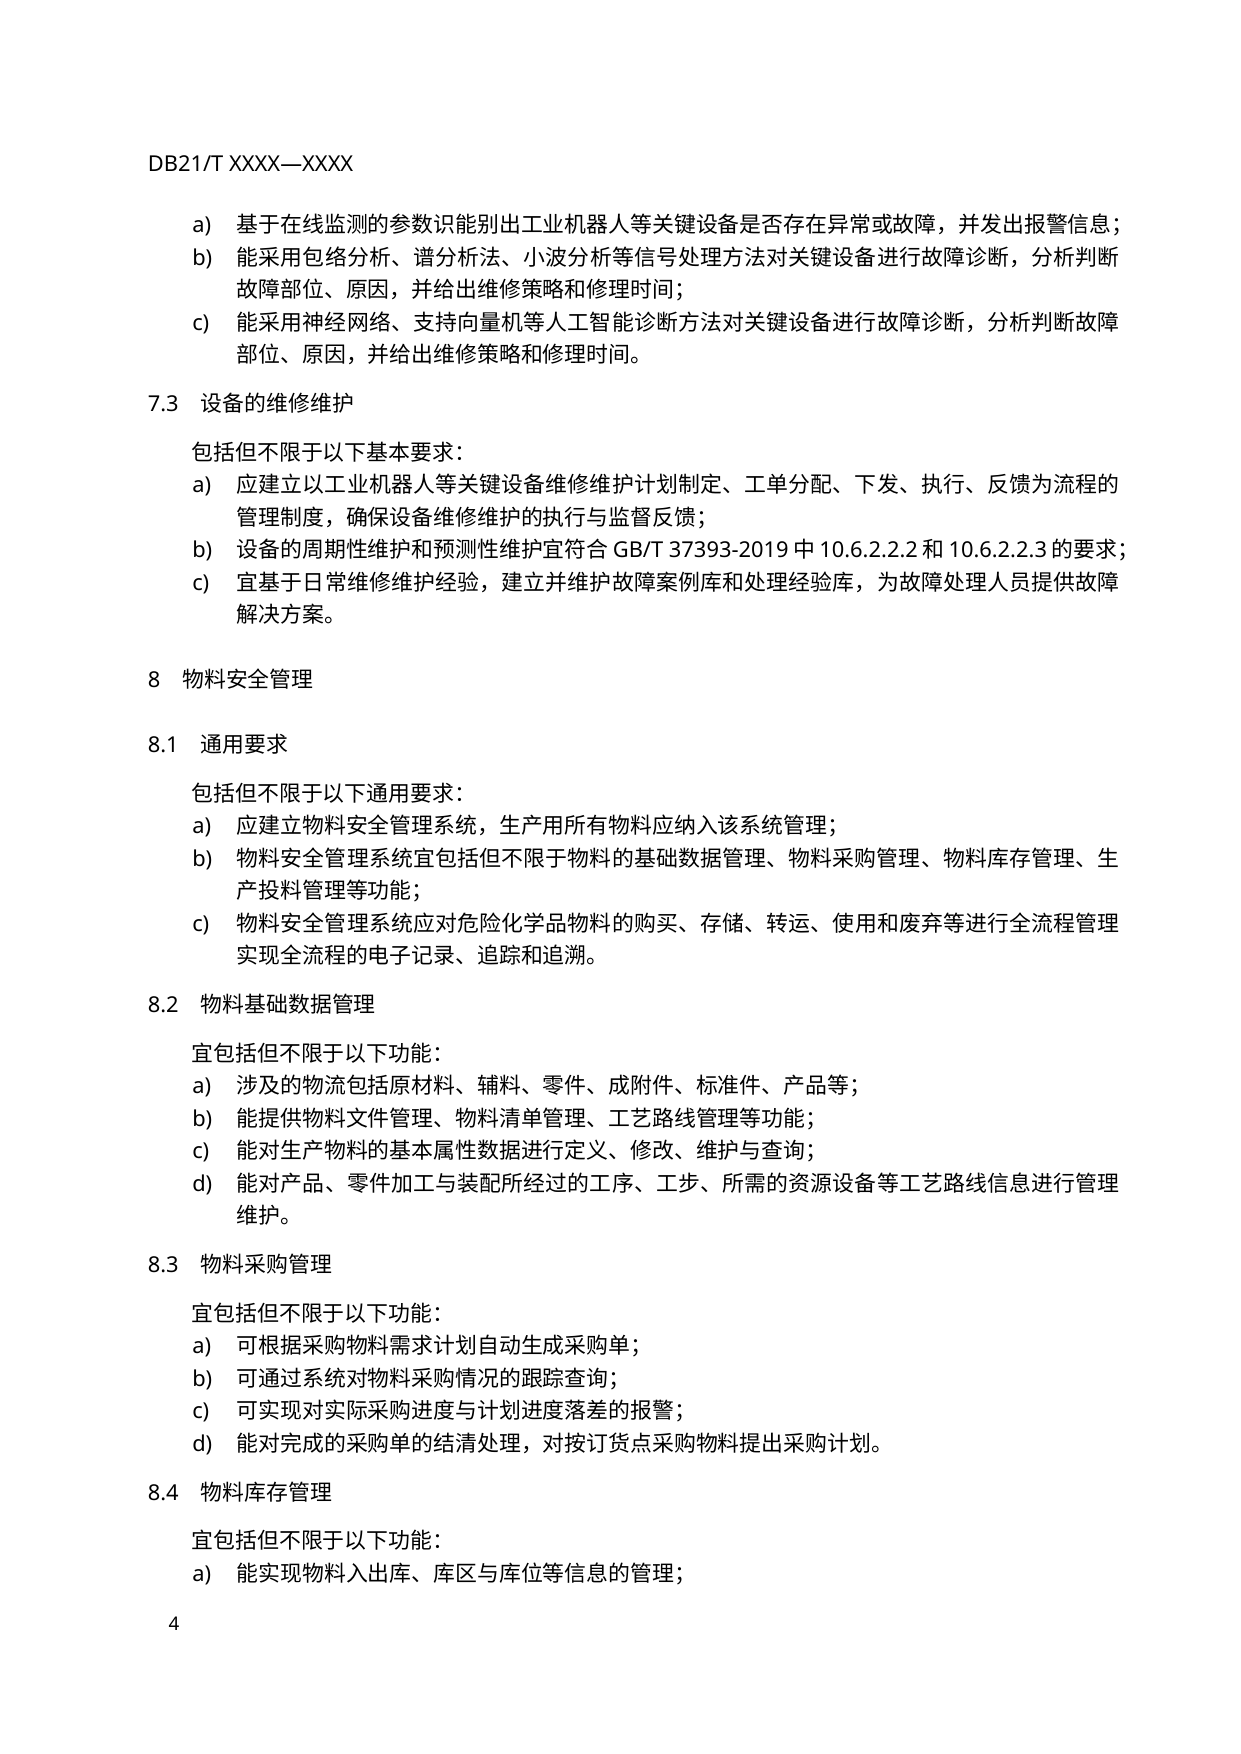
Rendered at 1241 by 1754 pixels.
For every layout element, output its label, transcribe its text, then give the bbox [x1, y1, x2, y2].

text 物料基础数据管理 [148, 987, 1122, 1019]
text 物料采购管理 [148, 1247, 1122, 1279]
list 应建立物料安全管理系统，生产用所有物料应纳入该系统管理； [192, 808, 1122, 841]
list 应建立以工业机器人等关键设备维修维护计划制定、工单分配、下发、执行、反馈为流程的管理制度，确保设备维修维护的执行与监督反馈； [192, 467, 1122, 532]
list 能对完成的采购单的结清处理，对按订货点采购物料提出采购计划。 [192, 1426, 1122, 1458]
list 能采用包络分析、谱分析法、小波分析等信号处理方法对关键设备进行故障诊断，分析判断故障部位、原因，并给出维修策略和修理时间； [192, 239, 1122, 304]
list 能对产品、零件加工与装配所经过的工序、工步、所需的资源设备等工艺路线信息进行管理维护。 [192, 1166, 1122, 1231]
text 设备的维修维护 [148, 386, 1122, 418]
text 物料库存管理 [148, 1474, 1122, 1507]
list 宜基于日常维修维护经验，建立并维护故障案例库和处理经验库，为故障处理人员提供故障解决方案。 [192, 564, 1122, 629]
list 涉及的物流包括原材料、辅料、零件、成附件、标准件、产品等； [192, 1068, 1122, 1101]
text 包括但不限于以下通用要求： [148, 776, 1122, 808]
text 宜包括但不限于以下功能： [148, 1296, 1122, 1328]
list 设备的周期性维护和预测性维护宜符合GB/T 37393-2019中10.6.2.2.2和10.6.2.2.3的要求； [192, 532, 1122, 564]
text 物料安全管理 [148, 662, 1122, 694]
text 宜包括但不限于以下功能： [148, 1523, 1122, 1556]
list 可根据采购物料需求计划自动生成采购单； [192, 1328, 1122, 1361]
text 通用要求 [148, 727, 1122, 759]
list 能实现物料入出库、库区与库位等信息的管理； [192, 1556, 1122, 1588]
text 宜包括但不限于以下功能： [148, 1036, 1122, 1068]
list 物料安全管理系统宜包括但不限于物料的基础数据管理、物料采购管理、物料库存管理、生产投料管理等功能； [192, 841, 1122, 906]
list 物料安全管理系统应对危险化学品物料的购买、存储、转运、使用和废弃等进行全流程管理，实现全流程的电子记录、追踪和追溯。 [192, 906, 1122, 971]
list 能提供物料文件管理、物料清单管理、工艺路线管理等功能； [192, 1101, 1122, 1133]
list 基于在线监测的参数识能别出工业机器人等关键设备是否存在异常或故障，并发出报警信息； [192, 207, 1122, 239]
list 能对生产物料的基本属性数据进行定义、修改、维护与查询； [192, 1133, 1122, 1166]
text 包括但不限于以下基本要求： [191, 434, 1122, 467]
list 可通过系统对物料采购情况的跟踪查询； [192, 1361, 1122, 1393]
list 能采用神经网络、支持向量机等人工智能诊断方法对关键设备进行故障诊断，分析判断故障部位、原因，并给出维修策略和修理时间。 [192, 304, 1122, 369]
list 可实现对实际采购进度与计划进度落差的报警； [192, 1393, 1122, 1426]
